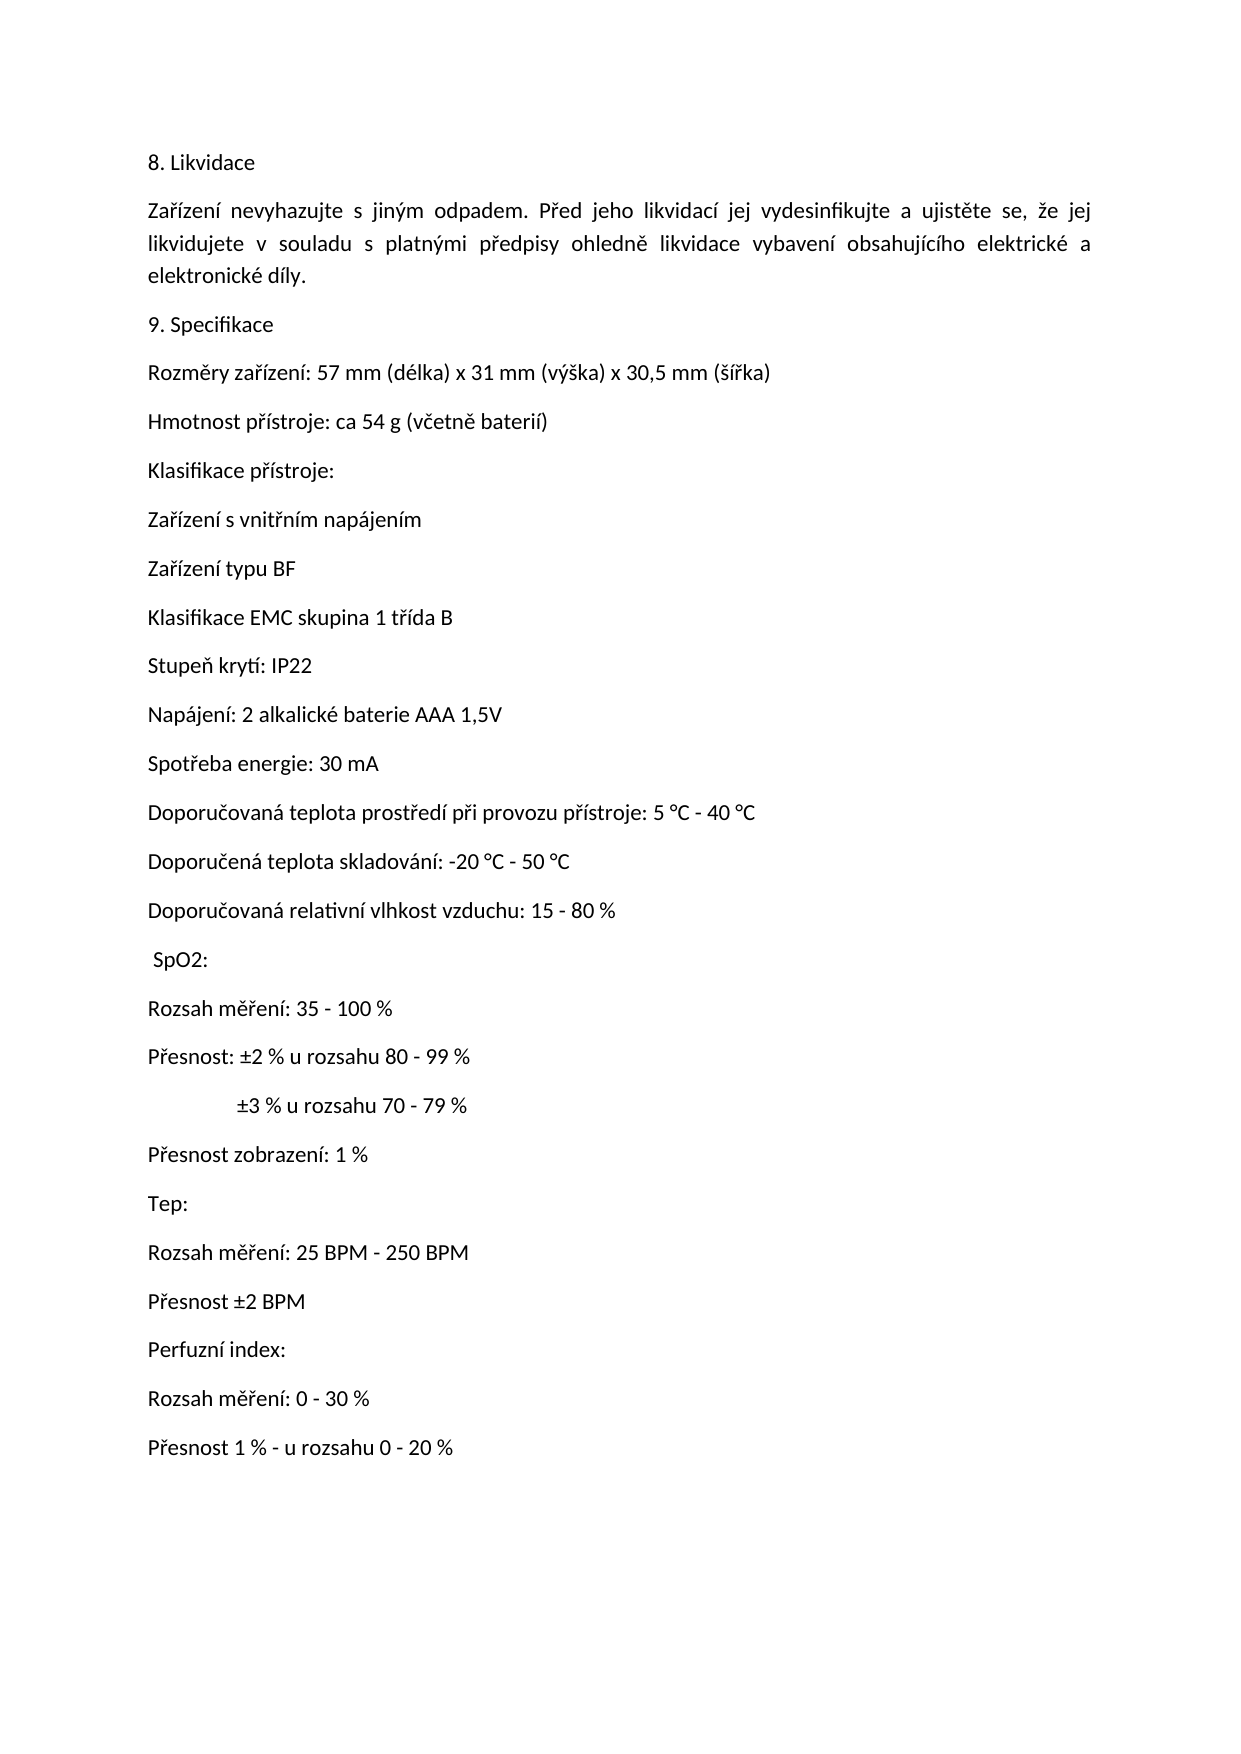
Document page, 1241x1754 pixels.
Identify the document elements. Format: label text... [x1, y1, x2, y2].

text Stupeň krytí: IP22 [148, 652, 1093, 680]
text Klasifikace EMC skupina 1 třída B [148, 603, 1093, 631]
text Spotřeba energie: 30 mA [148, 749, 1093, 777]
text Napájení: 2 alkalické baterie AAA 1,5V [148, 701, 1093, 728]
text 8. Likvidace [148, 148, 1093, 176]
text Přesnost: ±2 % u rozsahu 80 - 99 % [148, 1042, 1093, 1071]
text Klasifikace přístroje: [148, 456, 1093, 484]
text Doporučovaná teplota prostředí při provozu přístroje: 5 °C - 40 °C [148, 798, 1093, 826]
text Rozsah měření: 35 - 100 % [148, 994, 1093, 1022]
text Zařízení nevyhazujte s jiným odpadem. Před jeho likvidací jej vydesinfikujte a ujistěte se, že jej likvidujete v souladu s platnými předpisy ohledně likvidace vybavení obsahujícího elektrické a elektronické díly. [148, 196, 1093, 289]
text Zařízení typu BF [148, 554, 1093, 582]
text Rozměry zařízení: 57 mm (délka) x 31 mm (výška) x 30,5 mm (šířka) [148, 358, 1093, 387]
text Rozsah měření: 0 - 30 % [148, 1384, 1093, 1412]
text SpO2: [148, 945, 1093, 973]
text 9. Specifikace [148, 310, 1093, 338]
text Doporučovaná relativní vlhkost vzduchu: 15 - 80 % [148, 896, 1093, 924]
text Přesnost ±2 BPM [148, 1287, 1093, 1315]
text Tep: [148, 1189, 1093, 1217]
text Přesnost zobrazení: 1 % [148, 1140, 1093, 1168]
text Doporučená teplota skladování: -20 °C - 50 °C [148, 847, 1093, 875]
text Perfuzní index: [148, 1336, 1093, 1364]
text Zařízení s vnitřním napájením [148, 505, 1093, 533]
text Hmotnost přístroje: ca 54 g (včetně baterií) [148, 407, 1093, 435]
text Přesnost 1 % - u rozsahu 0 - 20 % [148, 1433, 1093, 1461]
text ±3 % u rozsahu 70 - 79 % [148, 1091, 1093, 1119]
text Rozsah měření: 25 BPM - 250 BPM [148, 1238, 1093, 1266]
